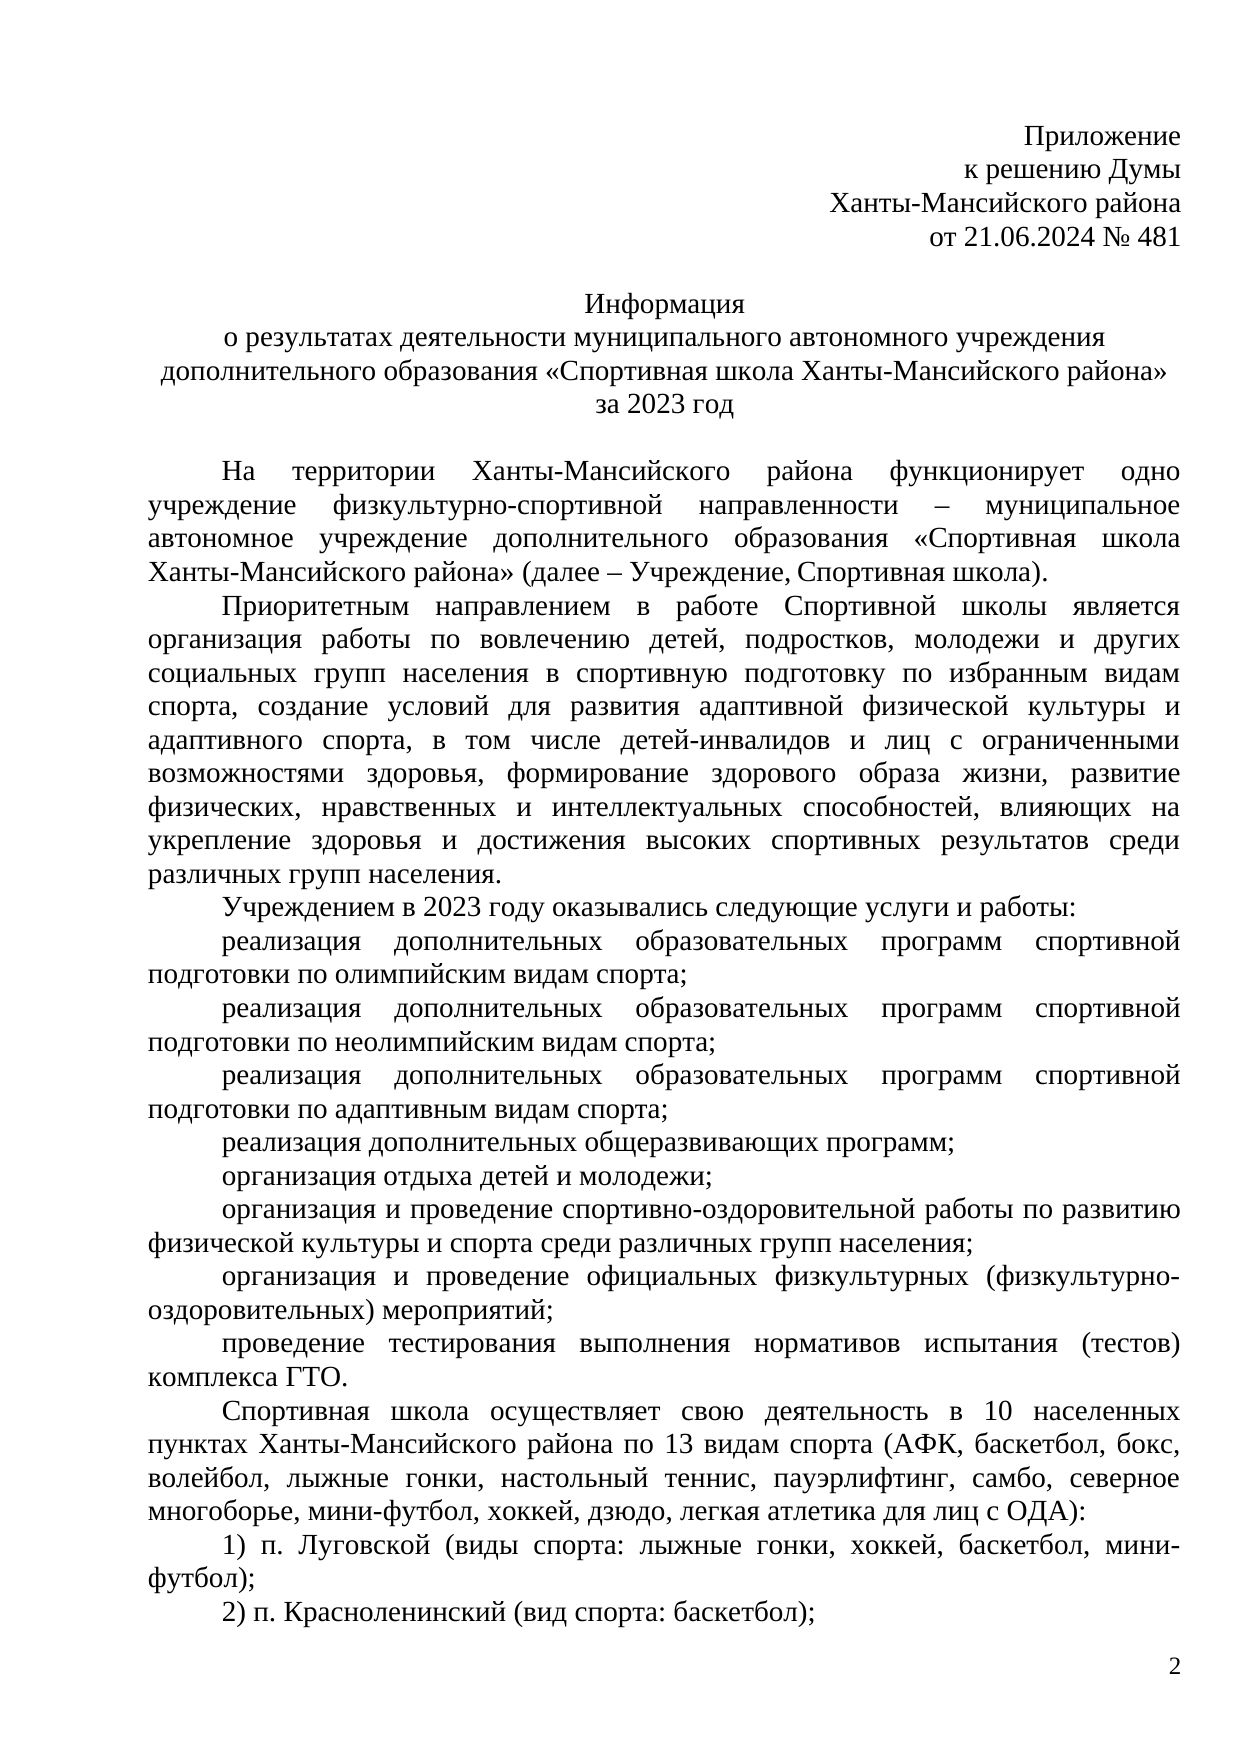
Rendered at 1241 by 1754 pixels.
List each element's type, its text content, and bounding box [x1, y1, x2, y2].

text Ханты-Мансийского района [148, 185, 1181, 219]
text Информация [148, 286, 1181, 319]
text реализация дополнительных образовательных программ спортивной подготовки по неолимпийским видам спорта; [148, 990, 1181, 1057]
text 1) п. Луговской (виды спорта: лыжные гонки, хоккей, баскетбол, мини-футбол); [148, 1527, 1181, 1594]
text 2) п. Красноленинский (вид спорта: баскетбол); [148, 1594, 1181, 1627]
text организация и проведение официальных физкультурных (физкультурно-оздоровительных) мероприятий; [148, 1258, 1181, 1326]
text Приоритетным направлением в работе Спортивной школы является организация работы по вовлечению детей, подростков, молодежи и других социальных групп населения в спортивную подготовку по избранным видам спорта, создание условий для развития адаптивной физической культуры и адаптивного спорта, в том числе детей-инвалидов и лиц с ограниченными возможностями здоровья, формирование здорового образа жизни, развитие физических, нравственных и интеллектуальных способностей, влияющих на укрепление здоровья и достижения высоких спортивных результатов среди различных групп населения. [148, 588, 1181, 889]
text Учреждением в 2023 году оказывались следующие услуги и работы: [148, 889, 1181, 923]
text о результатах деятельности муниципального автономного учреждения дополнительного образования «Спортивная школа Ханты-Мансийского района» за 2023 год [148, 319, 1181, 420]
text реализация дополнительных общеразвивающих программ; [148, 1124, 1181, 1158]
text На территории Ханты-Мансийского района функционирует одно учреждение физкультурно-спортивной направленности – муниципальное автономное учреждение дополнительного образования «Спортивная школа Ханты-Мансийского района» (далее – Учреждение, Спортивная школа). [148, 453, 1181, 588]
text Приложение [148, 118, 1181, 152]
text реализация дополнительных образовательных программ спортивной подготовки по адаптивным видам спорта; [148, 1057, 1181, 1124]
text Спортивная школа осуществляет свою деятельность в 10 населенных пунктах Ханты-Мансийского района по 13 видам спорта (АФК, баскетбол, бокс, волейбол, лыжные гонки, настольный теннис, пауэрлифтинг, самбо, северное многоборье, мини-футбол, хоккей, дзюдо, легкая атлетика для лиц с ОДА): [148, 1393, 1181, 1527]
text организация отдыха детей и молодежи; [148, 1158, 1181, 1191]
text организация и проведение спортивно-оздоровительной работы по развитию физической культуры и спорта среди различных групп населения; [148, 1191, 1181, 1258]
text к решению Думы [148, 152, 1181, 185]
text реализация дополнительных образовательных программ спортивной подготовки по олимпийским видам спорта; [148, 923, 1181, 990]
text проведение тестирования выполнения нормативов испытания (тестов) комплекса ГТО. [148, 1326, 1181, 1393]
text от 21.06.2024 № 481 [148, 219, 1181, 252]
